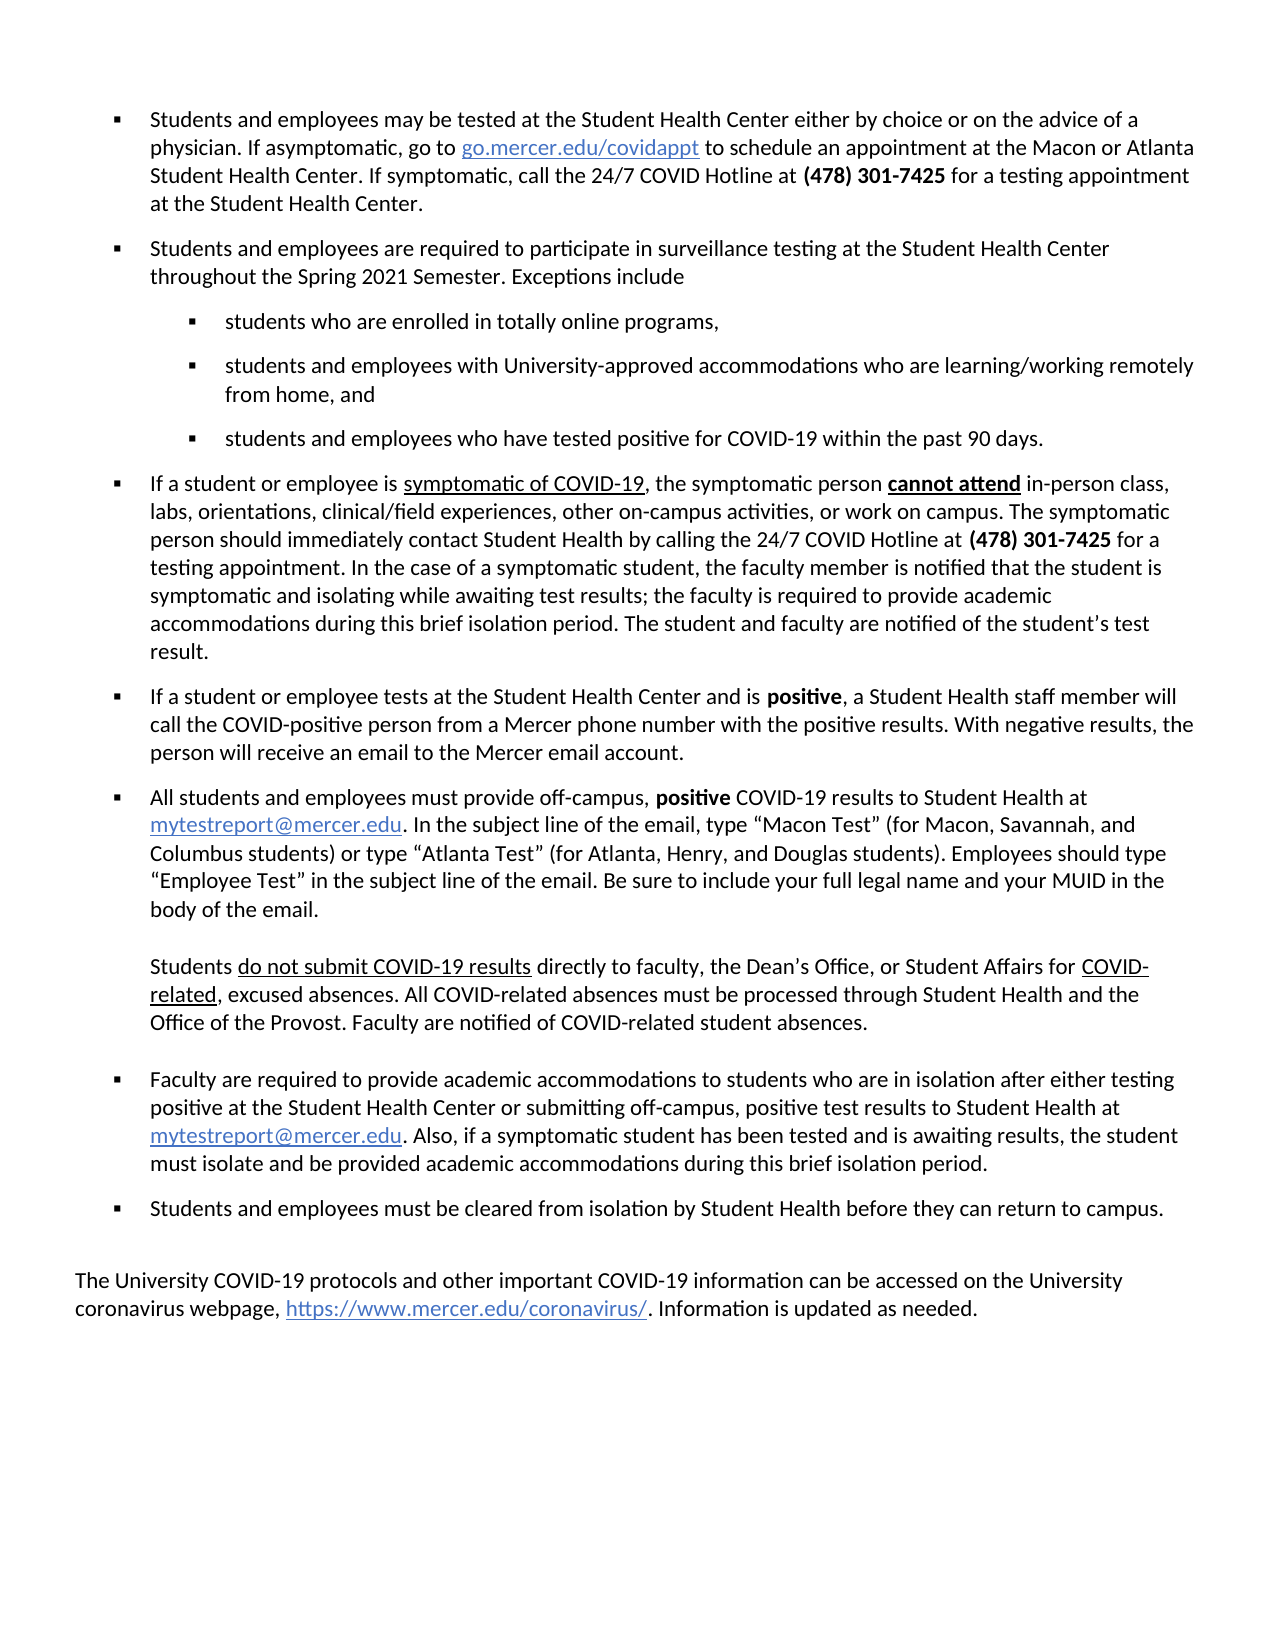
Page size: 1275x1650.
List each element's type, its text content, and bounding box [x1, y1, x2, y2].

list Students and employees are required to participate in surveillance testing at the Student Health Center throughout the Spring 2021 Semester. Exceptions include [112, 234, 1200, 290]
list Students and employees must be cleared from isolation by Student Health before they can return to campus. [112, 1194, 1200, 1222]
list All students and employees must provide off-campus, positive COVID-19 results to Student Health at mytestreport@mercer.edu. In the subject line of the email, type “Macon Test” (for Macon, Savannah, and Columbus students) or type “Atlanta Test” (for Atlanta, Henry, and Douglas students). Employees should type “Employee Test” in the subject line of the email. Be sure to include your full legal name and your MUID in the body of the email. [112, 783, 1200, 923]
text The University COVID-19 protocols and other important COVID-19 information can be accessed on the University coronavirus webpage, https://www.mercer.edu/coronavirus/. Information is updated as needed. [75, 1267, 1200, 1323]
list students and employees with University-approved accommodations who are learning/working remotely from home, and [187, 352, 1200, 408]
list students and employees who have tested positive for COVID-19 within the past 90 days. [187, 424, 1200, 452]
text Students do not submit COVID-19 results directly to faculty, the Dean’s Office, or Student Affairs for COVID-related, excused absences. All COVID-related absences must be processed through Student Health and the Office of the Provost. Faculty are notified of COVID-related student absences. [150, 952, 1200, 1036]
list Faculty are required to provide academic accommodations to students who are in isolation after either testing positive at the Student Health Center or submitting off-campus, positive test results to Student Health at mytestreport@mercer.edu. Also, if a symptomatic student has been tested and is awaiting results, the student must isolate and be provided academic accommodations during this brief isolation period. [112, 1065, 1200, 1177]
list students who are enrolled in totally online programs, [187, 307, 1200, 335]
list If a student or employee tests at the Student Health Center and is positive, a Student Health staff member will call the COVID-positive person from a Mercer phone number with the positive results. With negative results, the person will receive an email to the Mercer email account. [112, 682, 1200, 766]
list If a student or employee is symptomatic of COVID-19, the symptomatic person cannot attend in-person class, labs, orientations, clinical/field experiences, other on-campus activities, or work on campus. The symptomatic person should immediately contact Student Health by calling the 24/7 COVID Hotline at (478) 301-7425 for a testing appointment. In the case of a symptomatic student, the faculty member is notified that the student is symptomatic and isolating while awaiting test results; the faculty is required to provide academic accommodations during this brief isolation period. The student and faculty are notified of the student’s test result. [112, 469, 1200, 665]
list Students and employees may be tested at the Student Health Center either by choice or on the advice of a physician. If asymptomatic, go to go.mercer.edu/covidappt to schedule an appointment at the Macon or Atlanta Student Health Center. If symptomatic, call the 24/7 COVID Hotline at (478) 301-7425 for a testing appointment at the Student Health Center. [112, 106, 1200, 218]
